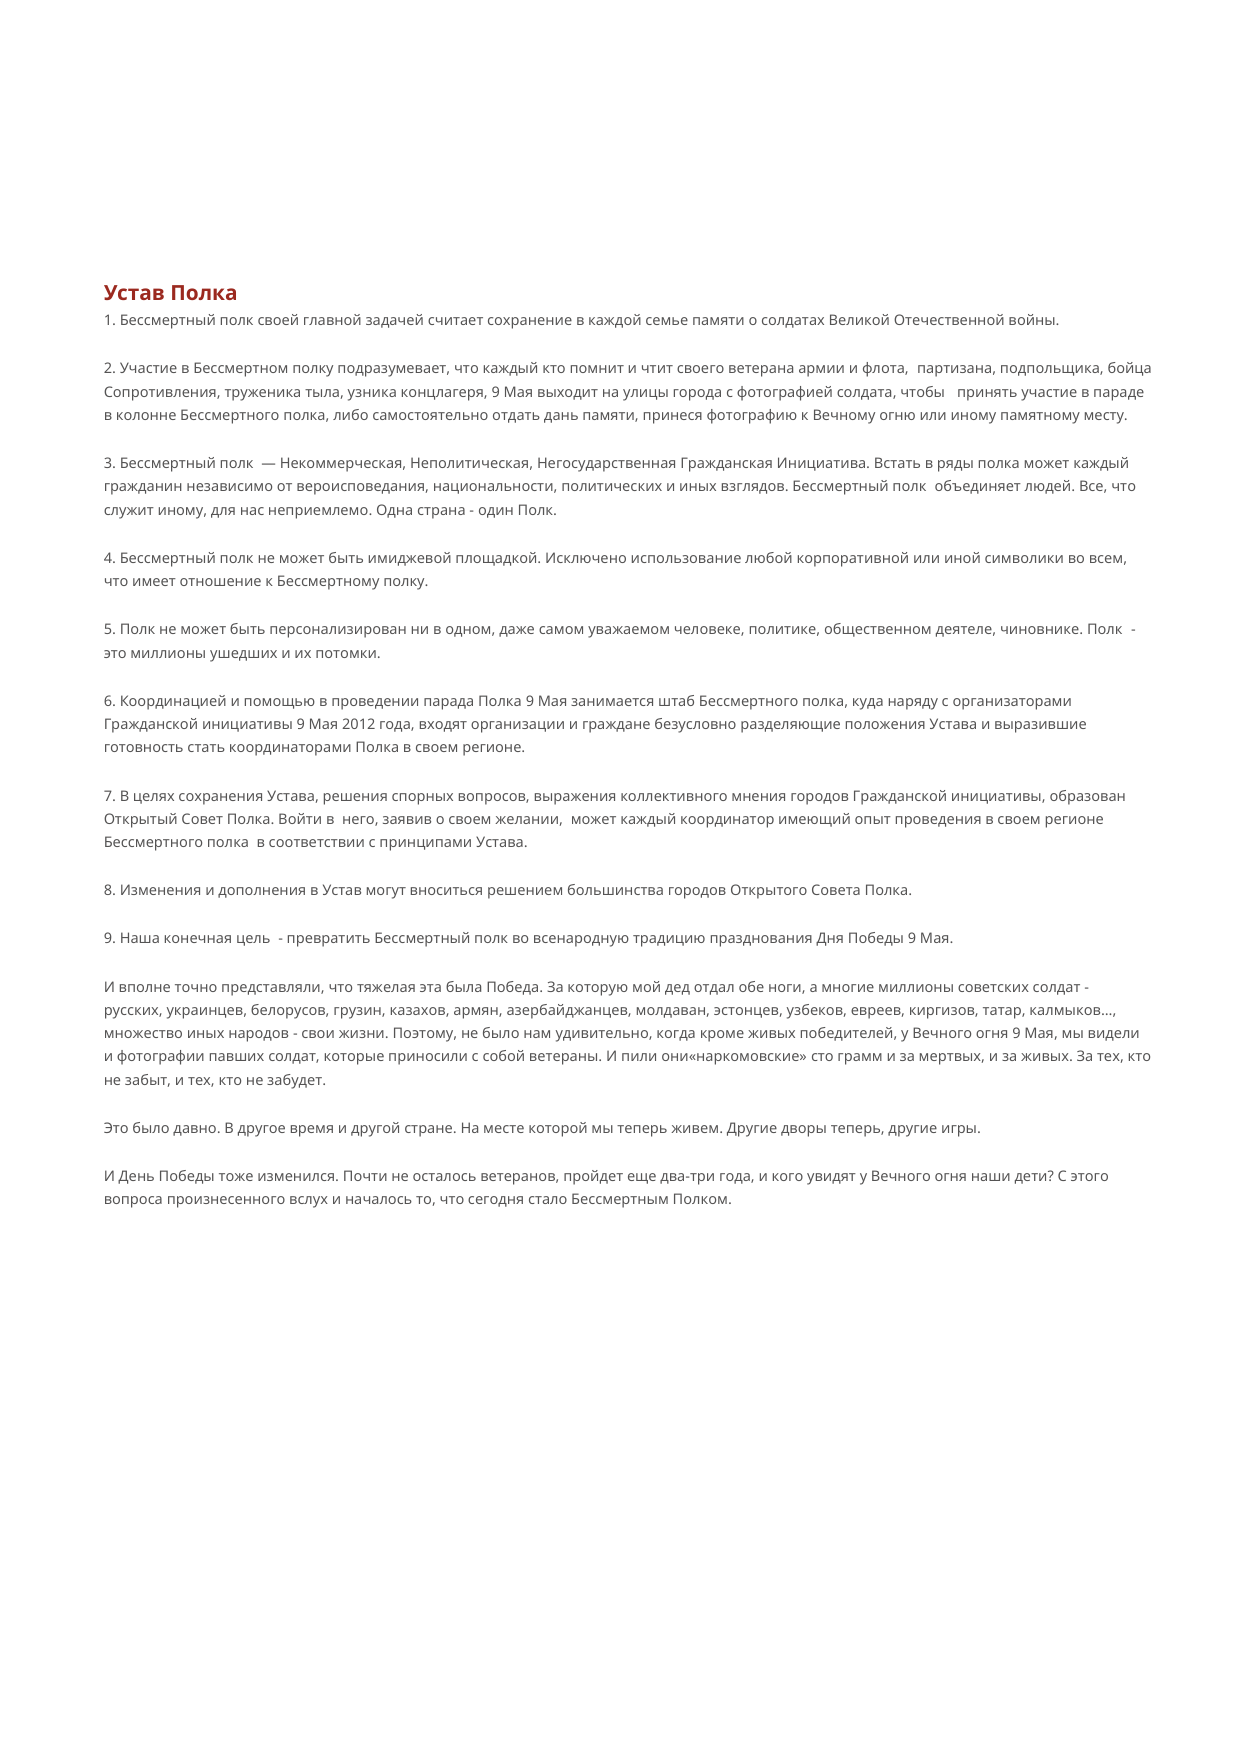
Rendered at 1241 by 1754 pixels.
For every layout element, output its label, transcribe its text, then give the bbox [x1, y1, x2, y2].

text 1. Бессмертный полк своей главной задачей считает сохранение в каждой семье памяти о солдатах Великой Отечественной войны. [103, 307, 1152, 330]
text Устав Полка [103, 274, 1152, 307]
text И День Победы тоже изменился. Почти не осталось ветеранов, пройдет еще два-три года, и кого увидят у Вечного огня наши дети? С этого вопроса произнесенного вслух и началось то, что сегодня стало Бессмертным Полком. [103, 1162, 1152, 1209]
text 3. Бессмертный полк — Некоммерческая, Неполитическая, Негосударственная Гражданская Инициатива. Встать в ряды полка может каждый гражданин независимо от вероисповедания, национальности, политических и иных взглядов. Бессмертный полк объединяет людей. Все, что служит иному, для нас неприемлемо. Одна страна - один Полк. [103, 450, 1152, 519]
text И вполне точно представляли, что тяжелая эта была Победа. За которую мой дед отдал обе ноги, а многие миллионы советских солдат - русских, украинцев, белорусов, грузин, казахов, армян, азербайджанцев, молдаван, эстонцев, узбеков, евреев, киргизов, татар, калмыков..., множество иных народов - свои жизни. Поэтому, не было нам удивительно, когда кроме живых победителей, у Вечного огня 9 Мая, мы видели и фотографии павших солдат, которые приносили с собой ветераны. И пили они«наркомовские» сто грамм и за мертвых, и за живых. За тех, кто не забыт, и тех, кто не забудет. [103, 973, 1152, 1089]
text Это было давно. В другое время и другой стране. На месте которой мы теперь живем. Другие дворы теперь, другие игры. [103, 1114, 1152, 1137]
text 6. Координацией и помощью в проведении парада Полка 9 Мая занимается штаб Бессмертного полка, куда наряду с организаторами Гражданской инициативы 9 Мая 2012 года, входят организации и граждане безусловно разделяющие положения Устава и выразившие готовность стать координаторами Полка в своем регионе. [103, 687, 1152, 757]
text 7. В целях сохранения Устава, решения спорных вопросов, выражения коллективного мнения городов Гражданской инициативы, образован Открытый Совет Полка. Войти в него, заявив о своем желании, может каждый координатор имеющий опыт проведения в своем регионе Бессмертного полка в соответствии с принципами Устава. [103, 782, 1152, 852]
text 5. Полк не может быть персонализирован ни в одном, даже самом уважаемом человеке, политике, общественном деятеле, чиновнике. Полк - это миллионы ушедших и их потомки. [103, 616, 1152, 662]
text 9. Наша конечная цель - превратить Бессмертный полк во всенародную традицию празднования Дня Победы 9 Мая. [103, 925, 1152, 948]
text 4. Бессмертный полк не может быть имиджевой площадкой. Исключено использование любой корпоративной или иной символики во всем, что имеет отношение к Бессмертному полку. [103, 544, 1152, 591]
text 2. Участие в Бессмертном полку подразумевает, что каждый кто помнит и чтит своего ветерана армии и флота, партизана, подпольщика, бойца Сопротивления, труженика тыла, узника концлагеря, 9 Мая выходит на улицы города с фотографией солдата, чтобы принять участие в параде в колонне Бессмертного полка, либо самостоятельно отдать дань памяти, принеся фотографию к Вечному огню или иному памятному месту. [103, 355, 1152, 425]
text 8. Изменения и дополнения в Устав могут вноситься решением большинства городов Открытого Совета Полка. [103, 877, 1152, 900]
